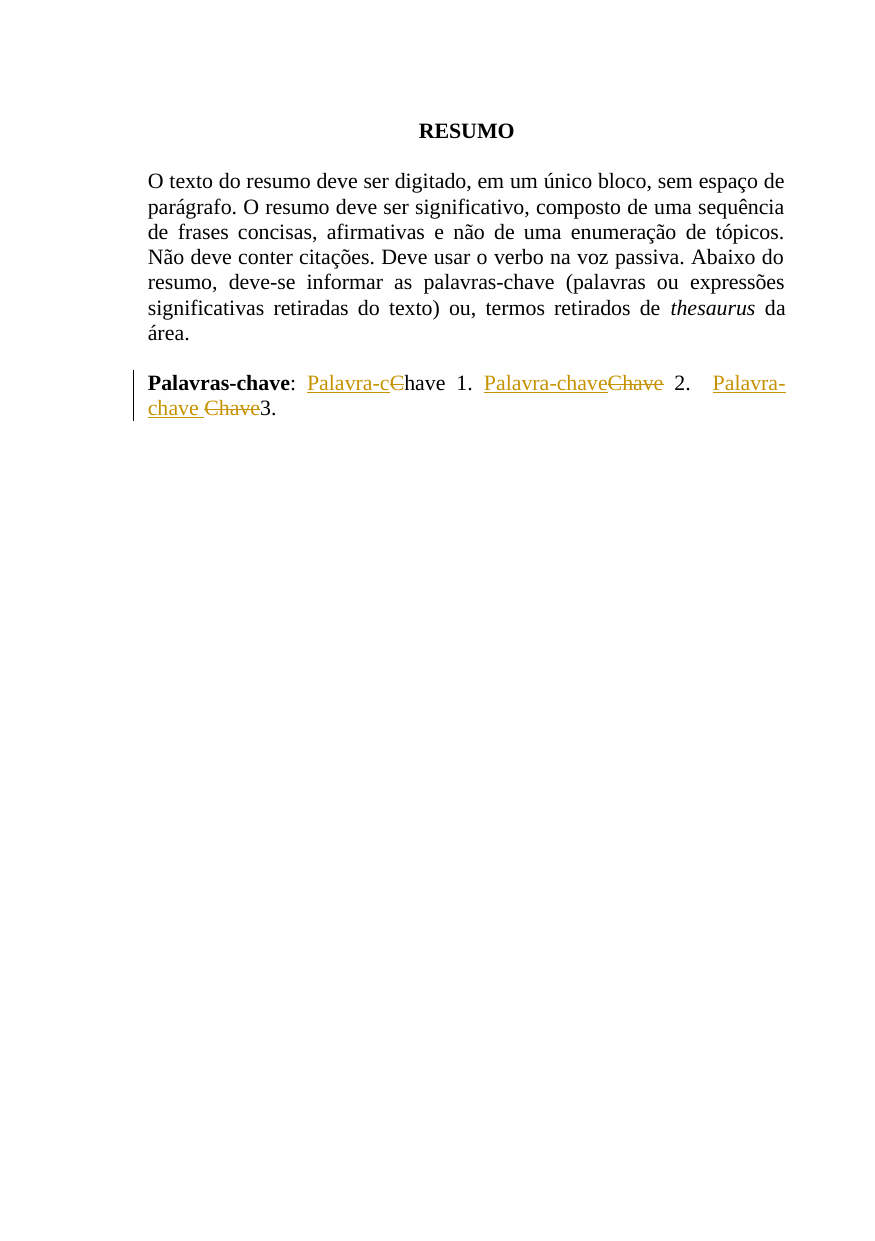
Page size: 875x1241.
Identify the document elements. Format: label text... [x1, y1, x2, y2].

text Palavras-chave: have 1. 2. 3. [148, 370, 785, 421]
text O texto do resumo deve ser digitado, em um único bloco, sem espaço de parágrafo. O resumo deve ser significativo, composto de uma sequência de frases concisas, afirmativas e não de uma enumeração de tópicos. Não deve conter citações. Deve usar o verbo na voz passiva. Abaixo do resumo, deve-se informar as palavras-chave (palavras ou expressões significativas retiradas do texto) ou, termos retirados de thesaurus da área. [148, 168, 785, 345]
text RESUMO [148, 118, 785, 143]
